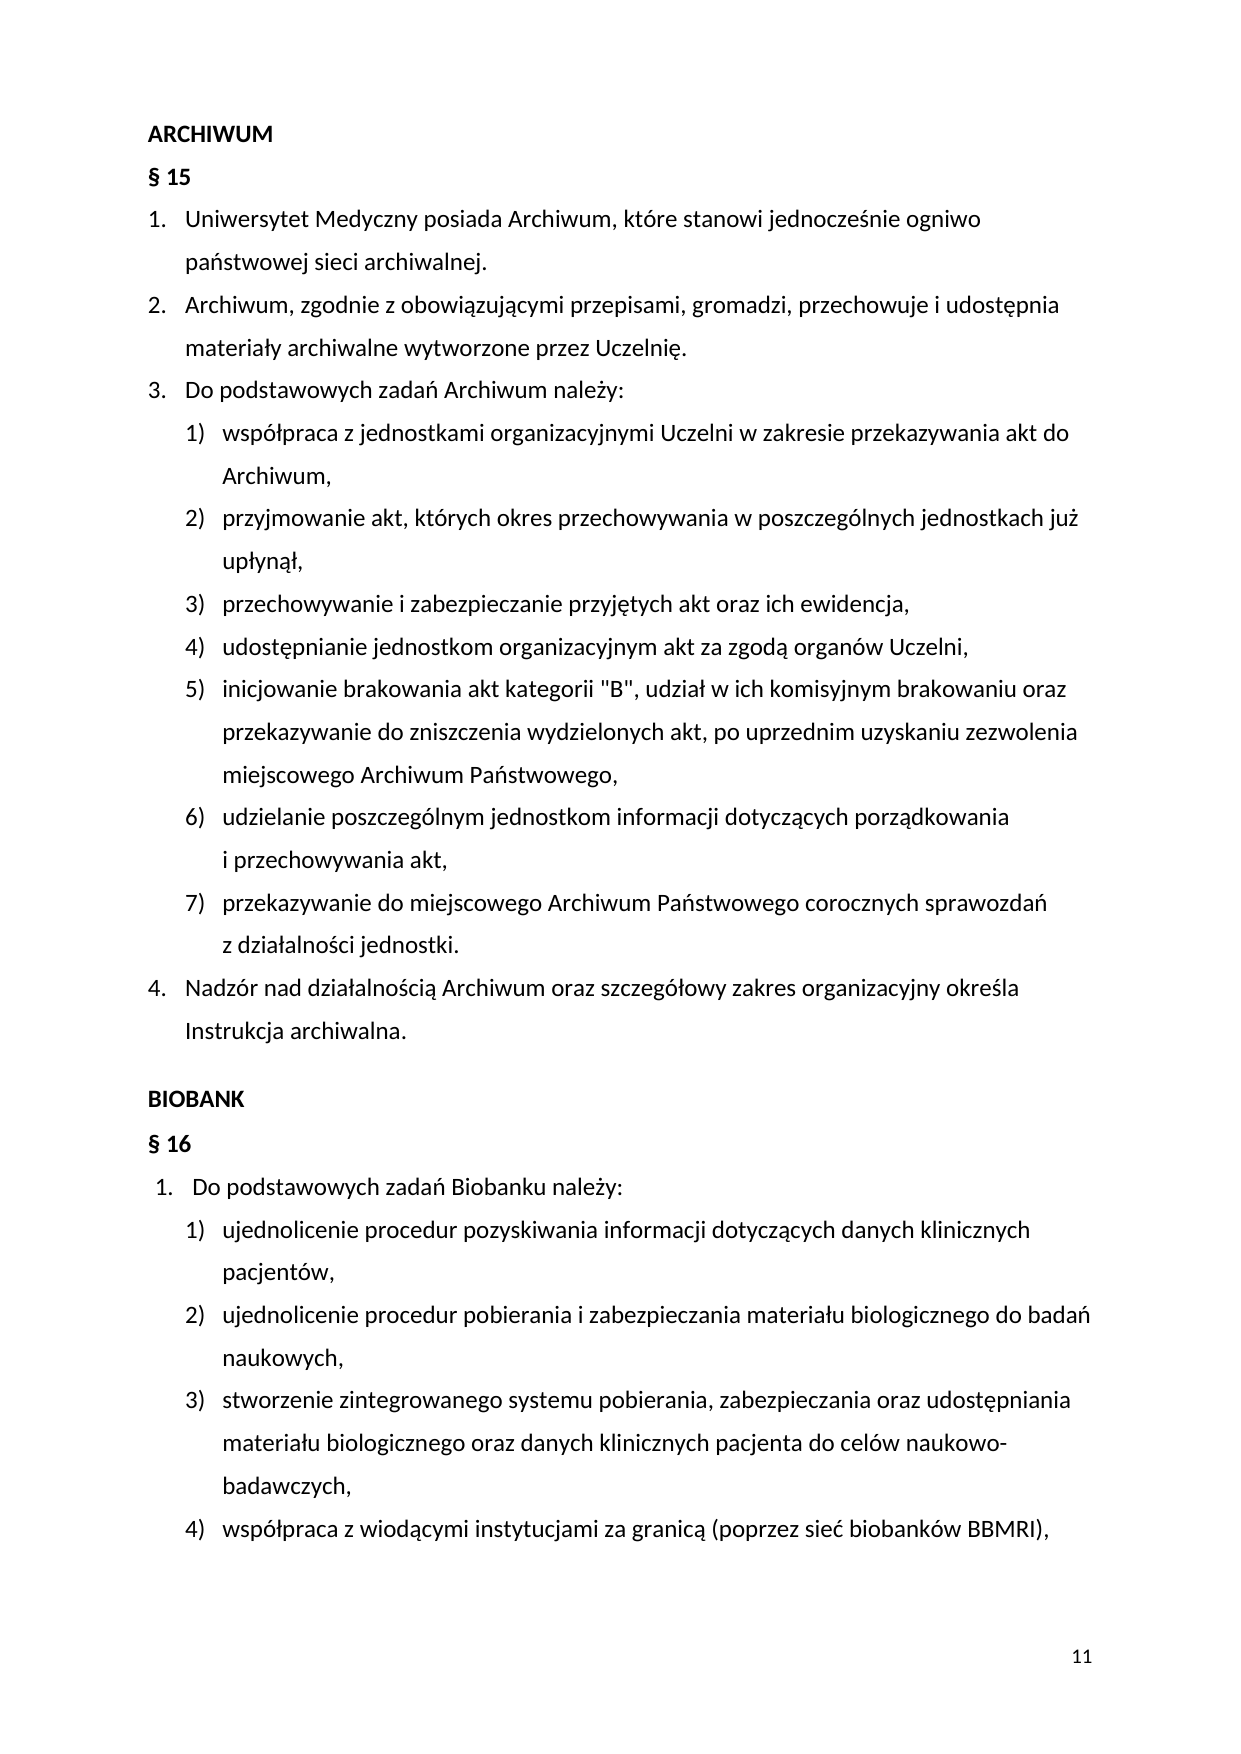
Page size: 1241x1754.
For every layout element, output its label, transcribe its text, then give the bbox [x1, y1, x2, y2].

text § 15 [148, 161, 1092, 191]
list Uniwersytet Medyczny posiada Archiwum, które stanowi jednocześnie ogniwo państwowej sieci archiwalnej. [148, 203, 1092, 277]
list Do podstawowych zadań Biobanku należy: [154, 1171, 1092, 1202]
list współpraca z jednostkami organizacyjnymi Uczelni w zakresie przekazywania akt do Archiwum, [185, 417, 1092, 490]
list Archiwum, zgodnie z obowiązującymi przepisami, gromadzi, przechowuje i udostępnia materiały archiwalne wytworzone przez Uczelnię. [148, 289, 1092, 362]
subtitle BIOBANK [148, 1083, 1092, 1113]
subtitle ARCHIWUM [148, 118, 1092, 149]
list inicjowanie brakowania akt kategorii "B", udział w ich komisyjnym brakowaniu oraz przekazywanie do zniszczenia wydzielonych akt, po uprzednim uzyskaniu zezwolenia miejscowego Archiwum Państwowego, [185, 673, 1092, 789]
list współpraca z wiodącymi instytucjami za granicą (poprzez sieć biobanków BBMRI), [185, 1513, 1092, 1543]
list Do podstawowych zadań Archiwum należy: [148, 374, 1092, 405]
list udostępnianie jednostkom organizacyjnym akt za zgodą organów Uczelni, [185, 631, 1092, 661]
list Nadzór nad działalnością Archiwum oraz szczegółowy zakres organizacyjny określa Instrukcja archiwalna. [148, 972, 1092, 1046]
text § 16 [148, 1128, 1092, 1159]
list przechowywanie i zabezpieczanie przyjętych akt oraz ich ewidencja, [185, 588, 1092, 618]
list udzielanie poszczególnym jednostkom informacji dotyczących porządkowania i przechowywania akt, [185, 801, 1092, 875]
list ujednolicenie procedur pozyskiwania informacji dotyczących danych klinicznych pacjentów, [185, 1214, 1092, 1287]
list ujednolicenie procedur pobierania i zabezpieczania materiału biologicznego do badań naukowych, [185, 1299, 1092, 1372]
list przyjmowanie akt, których okres przechowywania w poszczególnych jednostkach już upłynął, [185, 502, 1092, 576]
list przekazywanie do miejscowego Archiwum Państwowego corocznych sprawozdań z działalności jednostki. [185, 887, 1092, 960]
list stworzenie zintegrowanego systemu pobierania, zabezpieczania oraz udostępniania materiału biologicznego oraz danych klinicznych pacjenta do celów naukowo-badawczych, [185, 1385, 1092, 1501]
